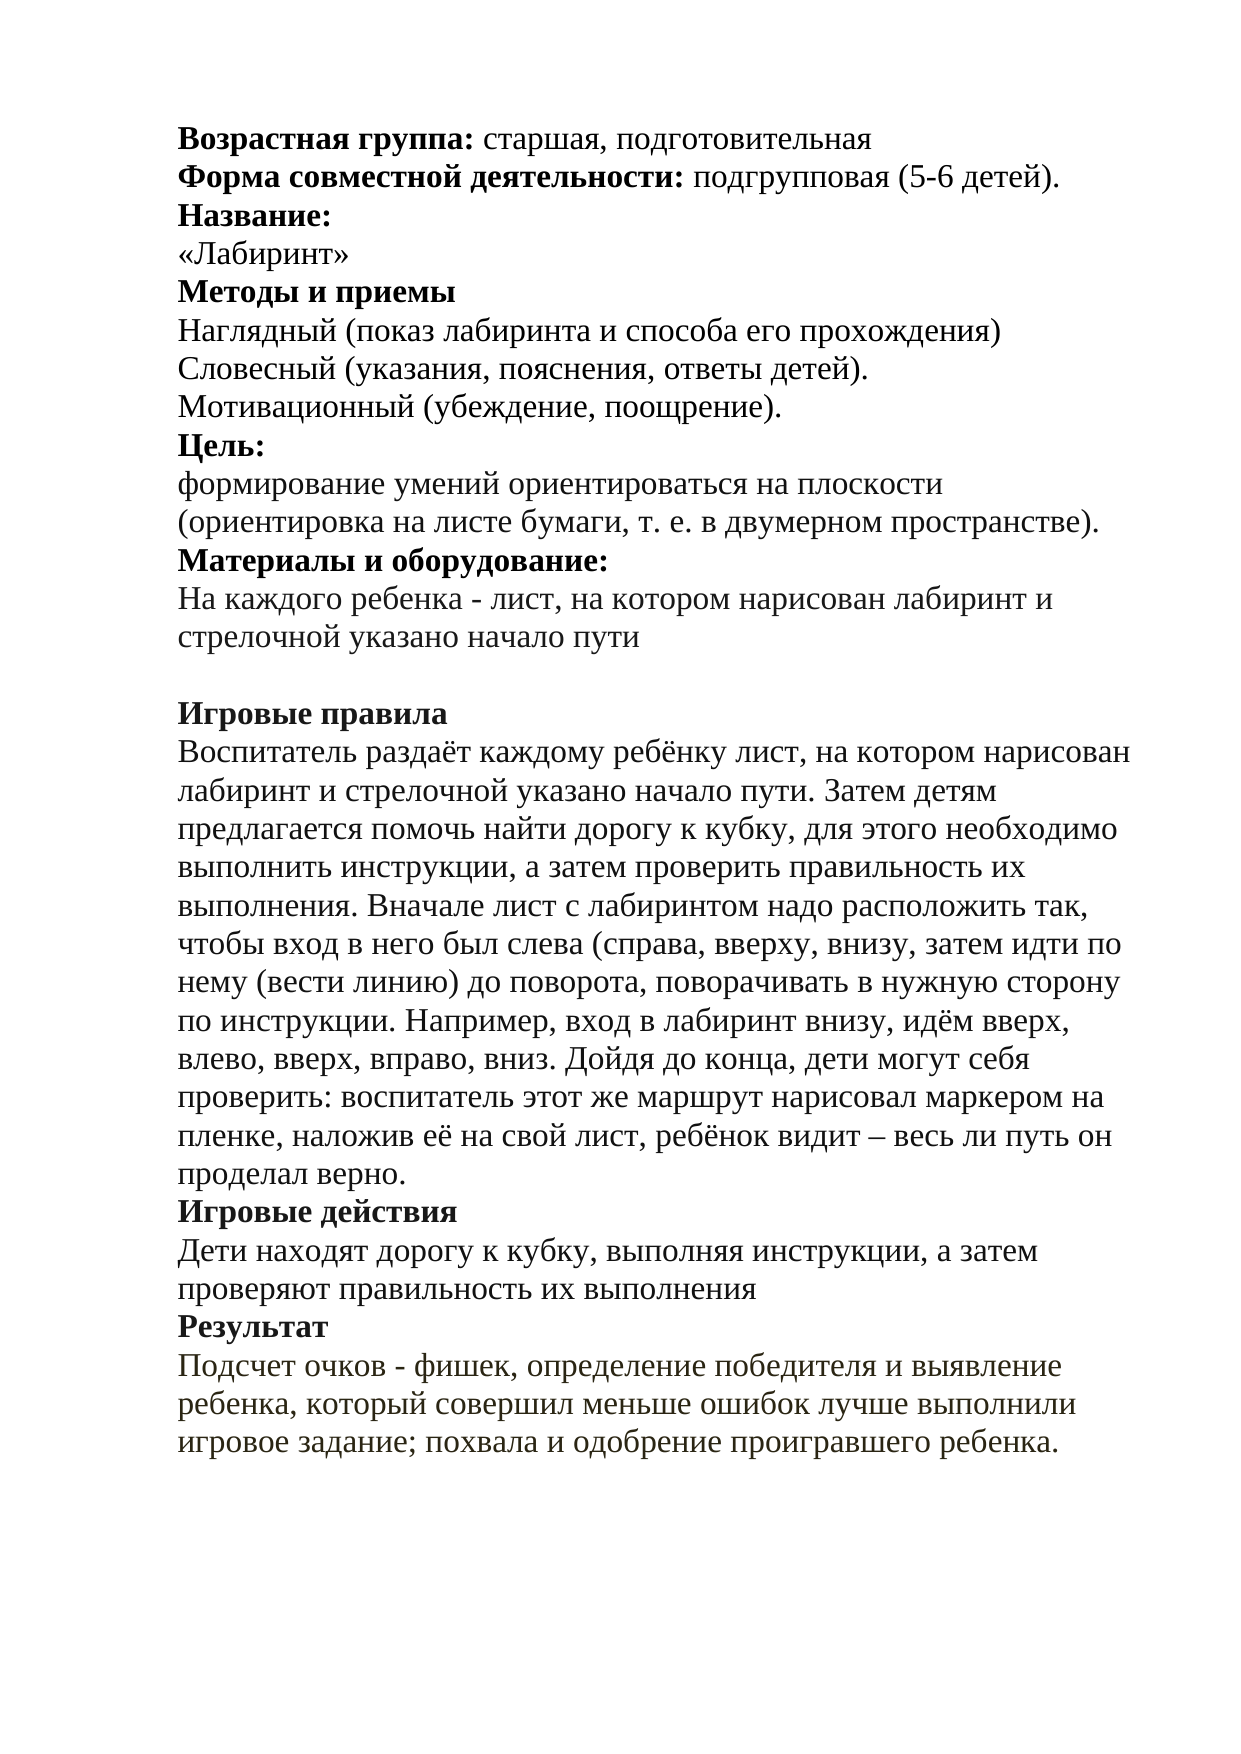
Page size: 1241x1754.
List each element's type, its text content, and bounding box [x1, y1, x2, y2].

text Воспитатель раздаёт каждому ребёнку лист, на котором нарисован лабиринт и стрелочной указано начало пути. Затем детям предлагается помочь найти дорогу к кубку, для этого необходимо выполнить инструкции, а затем проверить правильность их выполнения. Вначале лист с лабиринтом надо расположить так, чтобы вход в него был слева (справа, вверху, внизу, затем идти по нему (вести линию) до поворота, поворачивать в нужную сторону по инструкции. Например, вход в лабиринт внизу, идём вверх, влево, вверх, вправо, вниз. Дойдя до конца, дети могут себя проверить: воспитатель этот же маршрут нарисовал маркером на пленке, наложив её на свой лист, ребёнок видит – весь ли путь он проделал верно. [177, 732, 1152, 1192]
text Подсчет очков - фишек, определение победителя и выявление ребенка, который совершил меньше ошибок лучше выполнили игровое задание; похвала и одобрение проигравшего ребенка. [177, 1345, 1152, 1460]
text Мотивационный (убеждение, поощрение). [177, 386, 1152, 425]
text Материалы и оборудование: [177, 540, 1152, 578]
text Игровые действия [177, 1192, 1152, 1230]
text Название: [177, 195, 1152, 233]
text Результат [177, 1307, 1152, 1345]
text Наглядный (показ лабиринта и способа его прохождения) [177, 310, 1152, 348]
text Методы и приемы [177, 271, 1152, 310]
text Игровые правила [177, 693, 1152, 732]
text Дети находят дорогу к кубку, выполняя инструкции, а затем проверяют правильность их выполнения [177, 1230, 1152, 1307]
text «Лабиринт» [177, 233, 1152, 271]
text формирование умений ориентироваться на плоскости (ориентировка на листе бумаги, т. е. в двумерном пространстве). [177, 463, 1152, 540]
text Цель: [177, 425, 1152, 463]
text Форма совместной деятельности: подгрупповая (5-6 детей). [177, 156, 1152, 195]
text Словесный (указания, пояснения, ответы детей). [177, 348, 1152, 386]
text Возрастная группа: старшая, подготовительная [177, 118, 1152, 156]
text На каждого ребенка - лист, на котором нарисован лабиринт и стрелочной указано начало пути [177, 578, 1152, 655]
